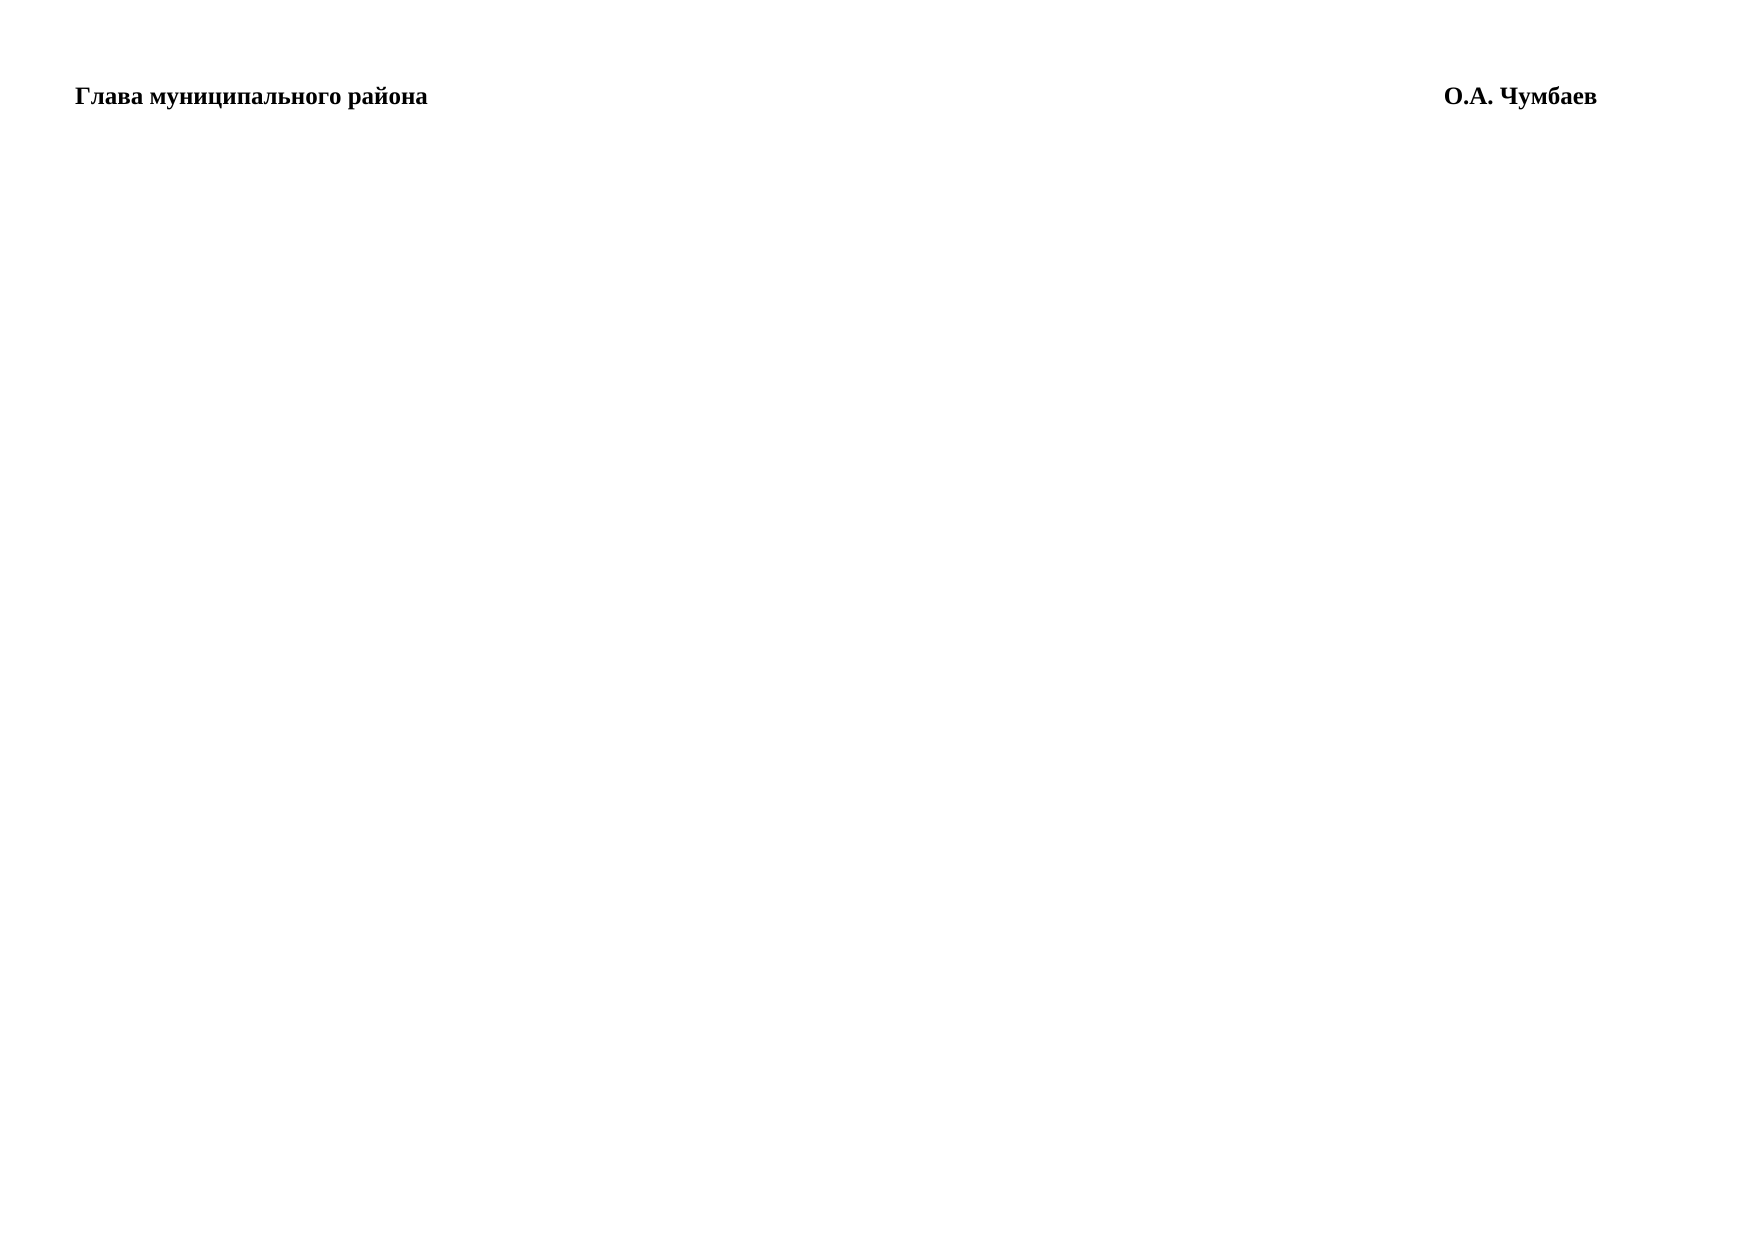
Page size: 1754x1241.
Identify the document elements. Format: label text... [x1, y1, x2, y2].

text Глава муниципального района О.А. Чумбаев [25, 81, 1728, 110]
